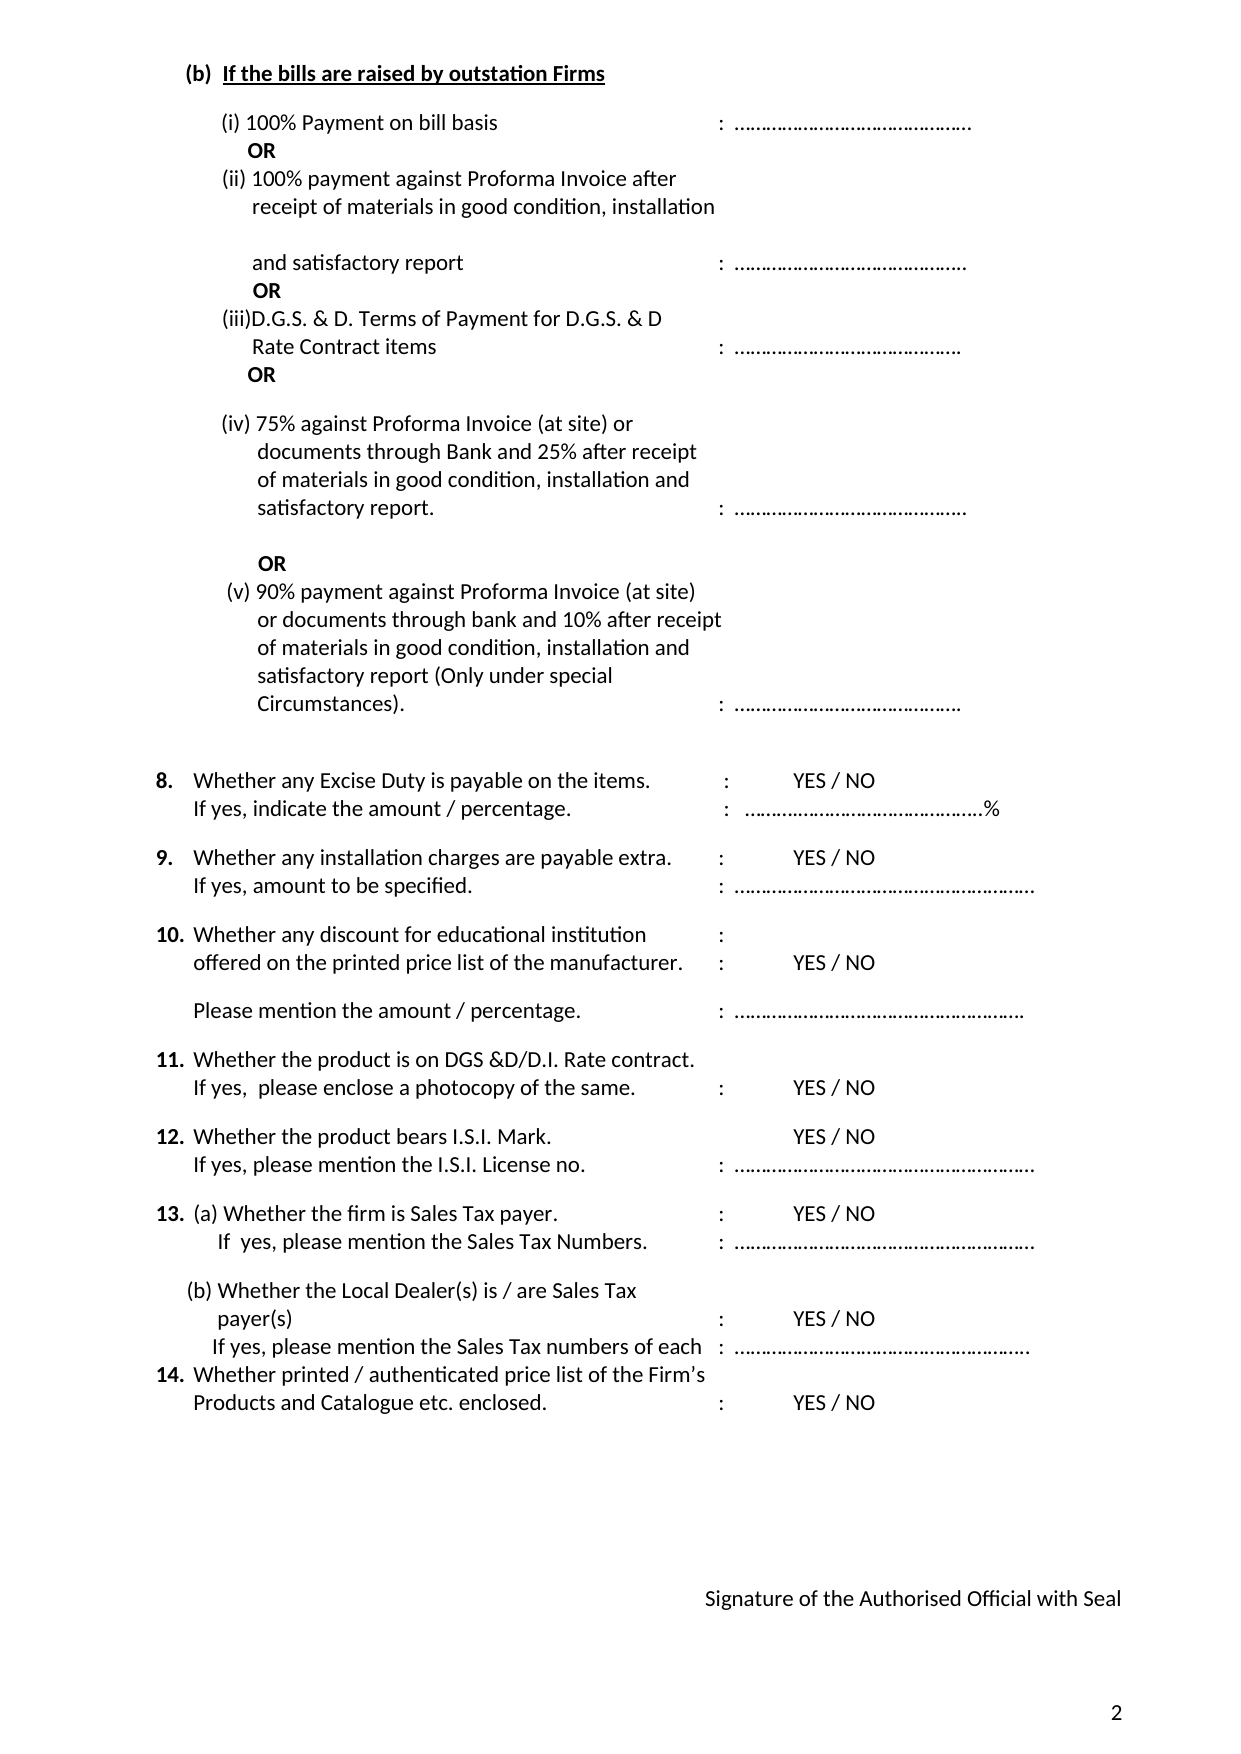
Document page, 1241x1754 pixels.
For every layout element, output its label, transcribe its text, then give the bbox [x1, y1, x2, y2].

list Whether printed / authenticated price list of the Firm’s [156, 1360, 1122, 1388]
text of materials in good condition, installation and [118, 465, 1122, 493]
text OR [118, 276, 1122, 304]
text satisfactory report. : …………………………………….. [118, 493, 1122, 521]
text If yes, amount to be specified. : ………………………………………………… [193, 871, 1122, 899]
text If yes, please mention the Sales Tax numbers of each : ……………………………………………….. [155, 1332, 1122, 1360]
text (v) 90% payment against Proforma Invoice (at site) [118, 577, 1122, 605]
text OR [118, 360, 1122, 388]
text OR [118, 549, 1122, 577]
text If yes, please mention the Sales Tax Numbers. : ………………………………………………… [156, 1227, 1122, 1255]
text (b) If the bills are raised by outstation Firms [118, 59, 1122, 87]
text of materials in good condition, installation and [118, 633, 1122, 661]
text If yes, indicate the amount / percentage. : ……….……………………………..% [193, 794, 1122, 822]
list Whether the product bears I.S.I. Mark. YES / NO [156, 1122, 1122, 1150]
text payer(s) : YES / NO [155, 1304, 1122, 1332]
text receipt of materials in good condition, installation [118, 192, 1122, 220]
text Signature of the Authorised Official with Seal [156, 1584, 1122, 1612]
text (iii)D.G.S. & D. Terms of Payment for D.G.S. & D [118, 304, 1122, 332]
text offered on the printed price list of the manufacturer. : YES / NO [193, 948, 1122, 976]
text Rate Contract items : ……………………………………. [118, 332, 1122, 360]
text or documents through bank and 10% after receipt [118, 605, 1122, 633]
text Please mention the amount / percentage. : ………………………………………………. [193, 997, 1122, 1025]
text OR [118, 136, 1122, 164]
text Circumstances). : ……………………………………. [118, 689, 1122, 717]
text If yes, please enclose a photocopy of the same. : YES / NO [193, 1073, 1122, 1102]
text (b) Whether the Local Dealer(s) is / are Sales Tax [155, 1276, 1122, 1304]
list (a) Whether the firm is Sales Tax payer. : YES / NO [156, 1199, 1122, 1227]
list Whether any installation charges are payable extra. : YES / NO [156, 843, 1122, 871]
text and satisfactory report : …………………………………….. [118, 248, 1122, 276]
list Whether the product is on DGS &D/D.I. Rate contract. [156, 1046, 1122, 1073]
list Whether any Excise Duty is payable on the items. : YES / NO [156, 766, 1122, 794]
text If yes, please mention the I.S.I. License no. : ………………………………………………… [193, 1150, 1122, 1178]
text (i) 100% Payment on bill basis : ……………………………………… [118, 108, 1122, 136]
text Products and Catalogue etc. enclosed. : YES / NO [193, 1388, 1122, 1416]
text satisfactory report (Only under special [118, 661, 1122, 689]
text (iv) 75% against Proforma Invoice (at site) or [118, 409, 1122, 437]
list Whether any discount for educational institution : [156, 920, 1122, 948]
text (ii) 100% payment against Proforma Invoice after [118, 164, 1122, 192]
text documents through Bank and 25% after receipt [118, 437, 1122, 465]
